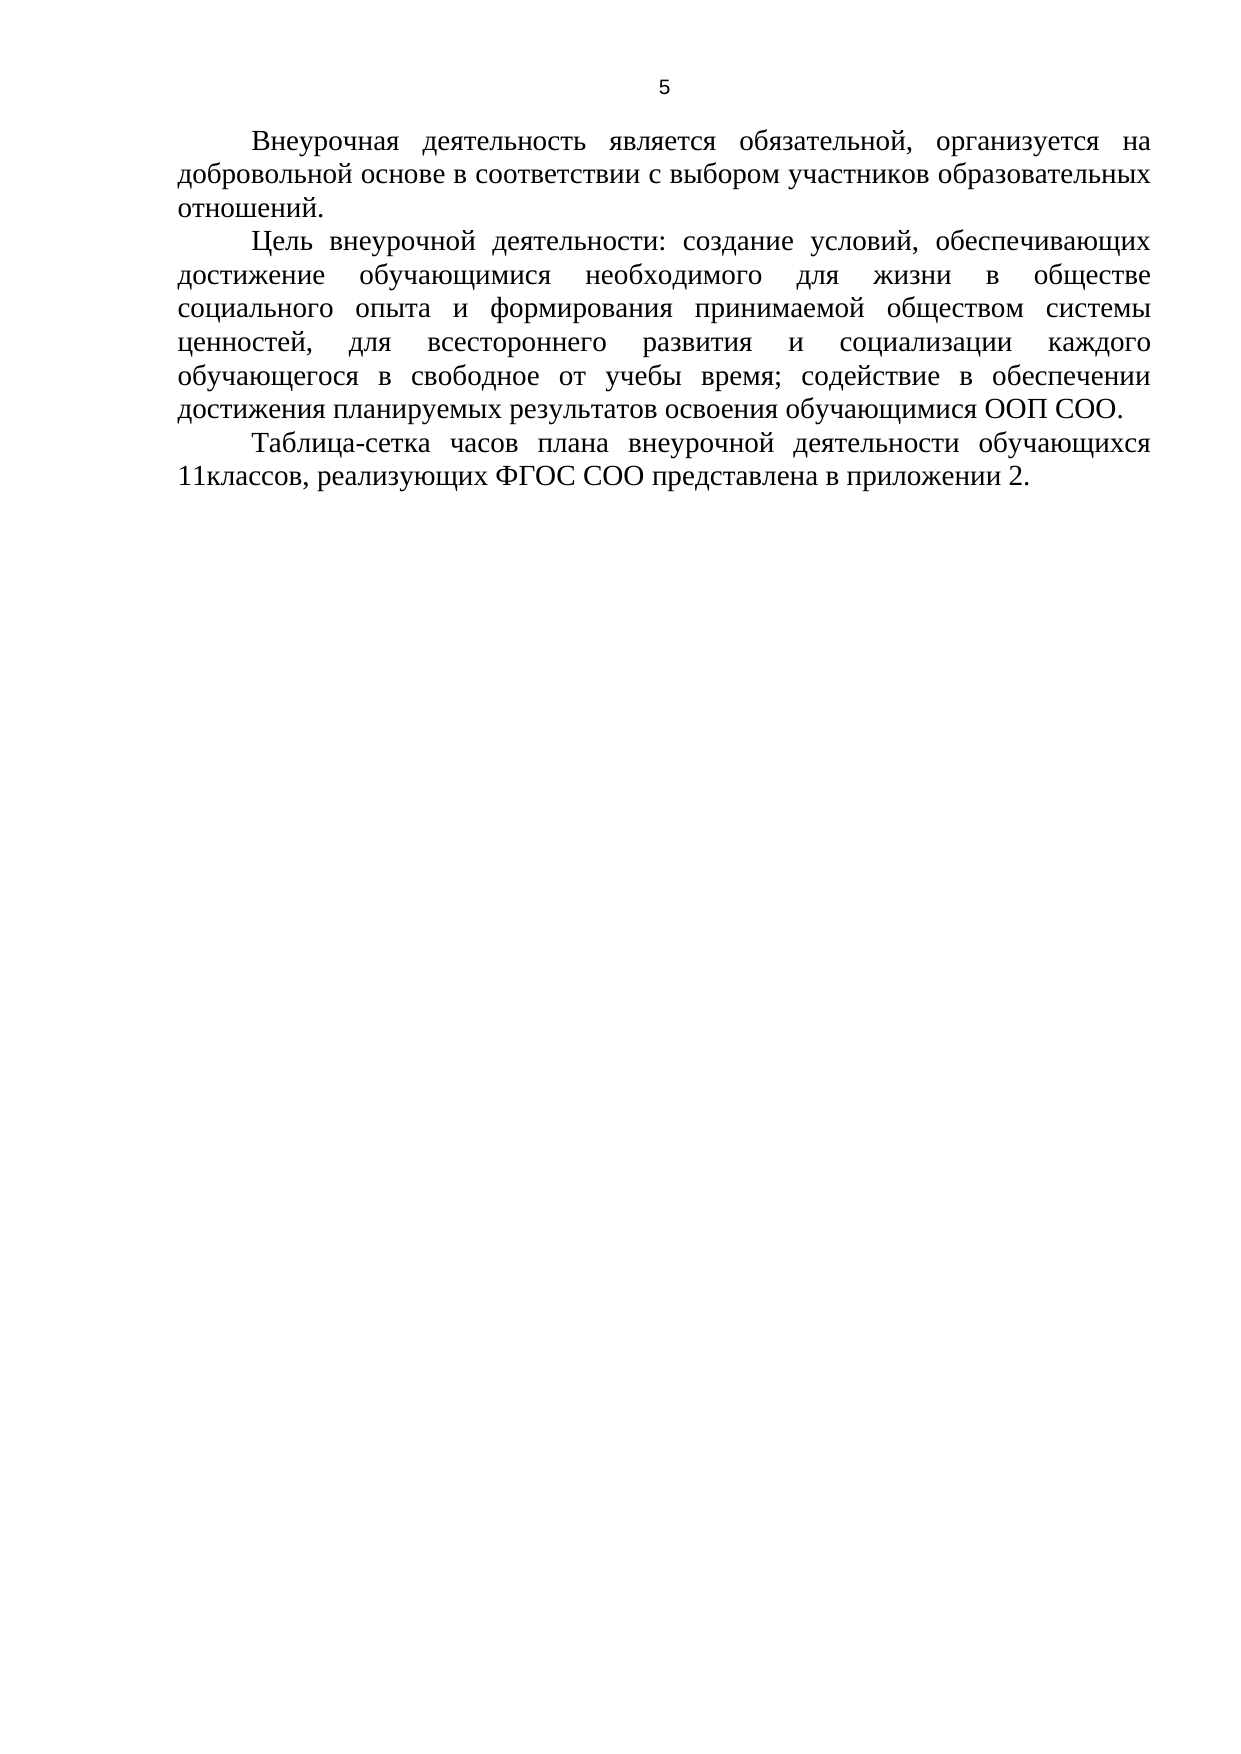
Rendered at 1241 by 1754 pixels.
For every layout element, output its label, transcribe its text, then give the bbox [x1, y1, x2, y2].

text Цель внеурочной деятельности: создание условий, обеспечивающих достижение обучающимися необходимого для жизни в обществе социального опыта и формирования принимаемой обществом системы ценностей, для всестороннего развития и социализации каждого обучающегося в свободное от учебы время; содействие в обеспечении достижения планируемых результатов освоения обучающимися ООП СОО. [177, 223, 1152, 425]
text Таблица-сетка часов плана внеурочной деятельности обучающихся 11классов, реализующих ФГОС СОО представлена в приложении 2. [177, 425, 1152, 492]
text Внеурочная деятельность является обязательной, организуется на добровольной основе в соответствии с выбором участников образовательных отношений. [177, 123, 1152, 223]
